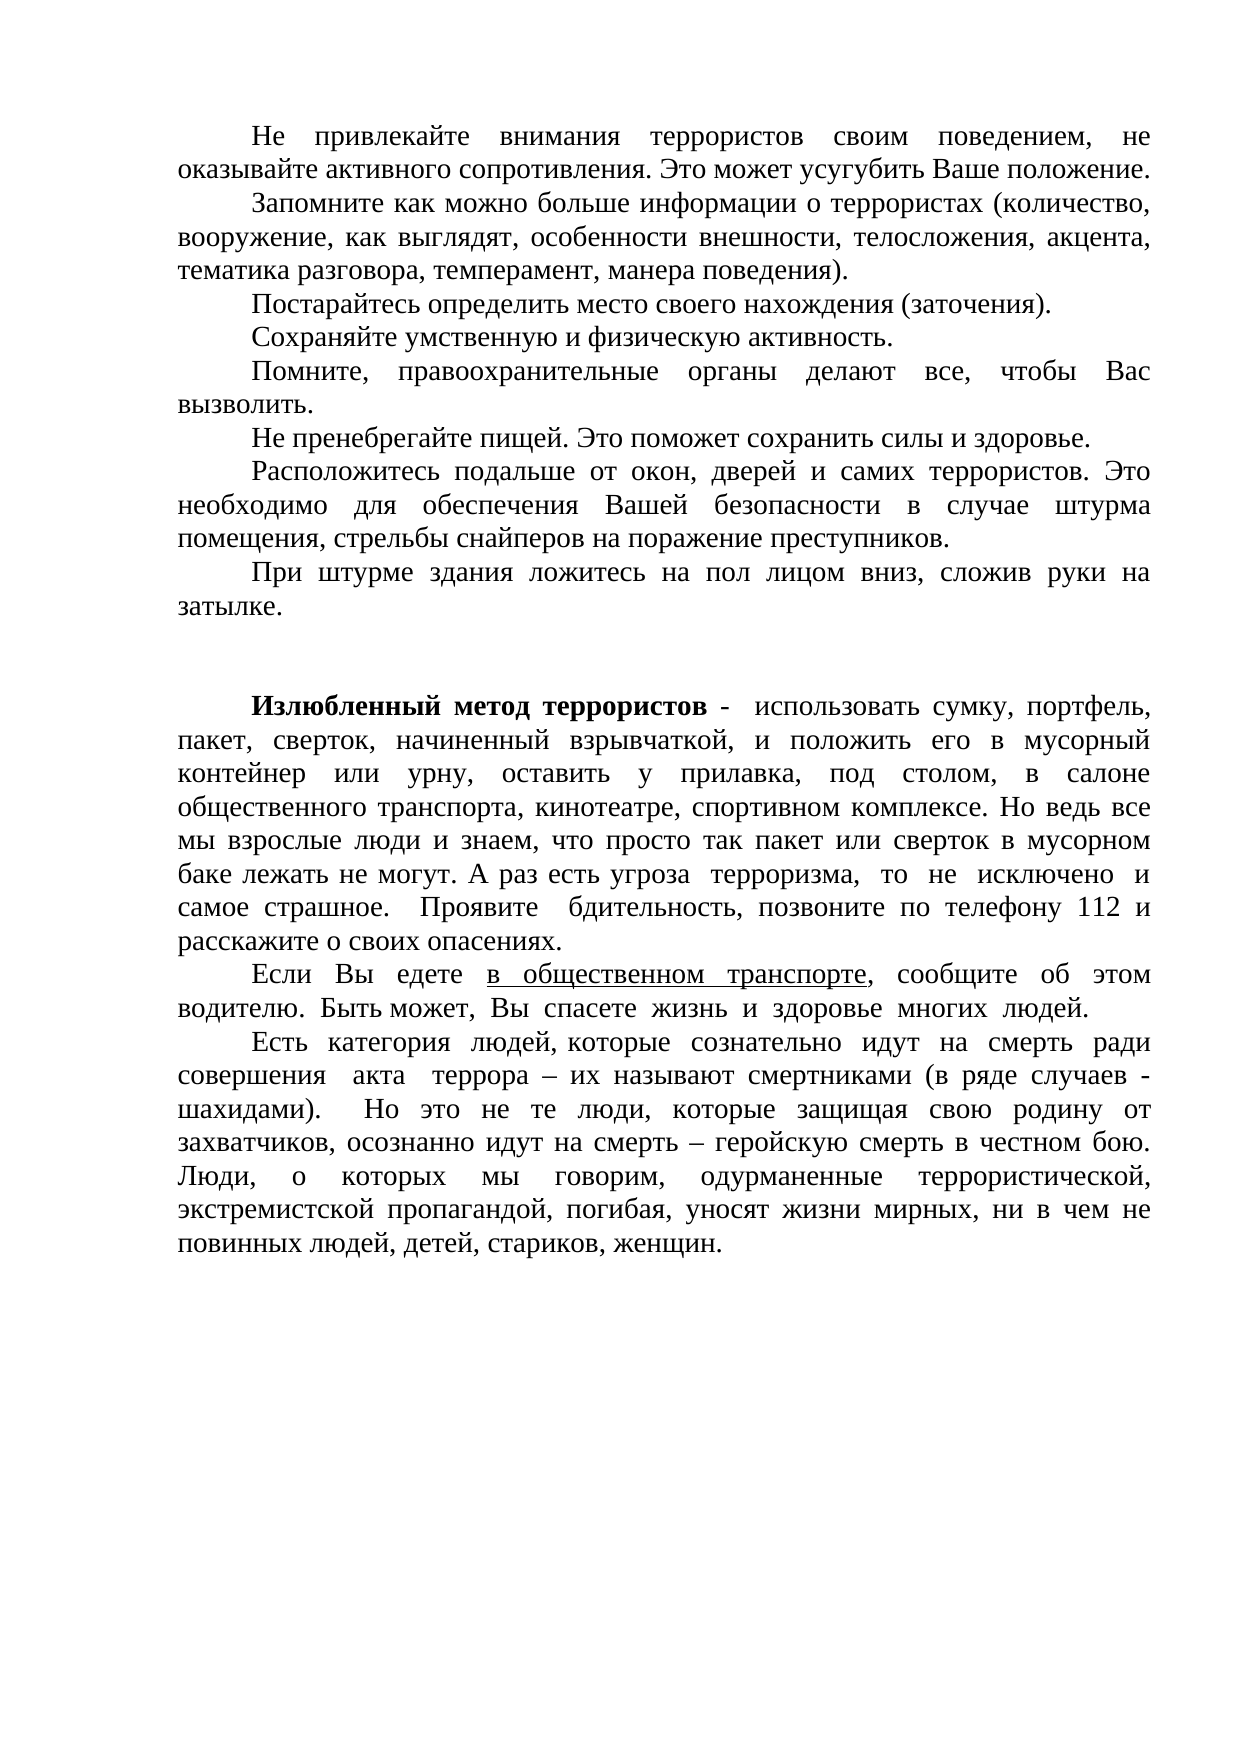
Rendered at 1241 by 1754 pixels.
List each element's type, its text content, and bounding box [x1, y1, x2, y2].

text Не привлекайте внимания террористов своим поведением, не оказывайте активного сопротивления. Это может усугубить Ваше положение. [177, 118, 1152, 185]
text Помните, правоохранительные органы делают все, чтобы Вас вызволить. [177, 353, 1152, 420]
text Постарайтесь определить место своего нахождения (заточения). [177, 286, 1152, 319]
text Запомните как можно больше информации о террористах (количество, вооружение, как выглядят, особенности внешности, телосложения, акцента, тематика разговора, темперамент, манера поведения). [177, 185, 1152, 286]
text Если Вы едете в общественном транспорте, сообщите об этом водителю. Быть может, Вы спасете жизнь и здоровье многих людей. [177, 957, 1152, 1024]
text Расположитесь подальше от окон, дверей и самих террористов. Это необходимо для обеспечения Вашей безопасности в случае штурма помещения, стрельбы снайперов на поражение преступников. [177, 453, 1152, 554]
text Не пренебрегайте пищей. Это поможет сохранить силы и здоровье. [177, 420, 1152, 453]
text Излюбленный метод террористов - использовать сумку, портфель, пакет, сверток, начиненный взрывчаткой, и положить его в мусорный контейнер или урну, оставить у прилавка, под столом, в салоне общественного транспорта, кинотеатре, спортивном комплексе. Но ведь все мы взрослые люди и знаем, что просто так пакет или сверток в мусорном баке лежать не могут. А раз есть угроза терроризма, то не исключено и самое страшное. Проявите бдительность, позвоните по телефону 112 и расскажите о своих опасениях. [177, 688, 1152, 957]
text При штурме здания ложитесь на пол лицом вниз, сложив руки на затылке. [177, 554, 1152, 621]
text Есть категория людей, которые сознательно идут на смерть ради совершения акта террора – их называют смертниками (в ряде случаев - шахидами). Но это не те люди, которые защищая свою родину от захватчиков, осознанно идут на смерть – геройскую смерть в честном бою. Люди, о которых мы говорим, одурманенные террористической, экстремистской пропагандой, погибая, уносят жизни мирных, ни в чем не повинных людей, детей, стариков, женщин. [177, 1024, 1152, 1258]
text Сохраняйте умственную и физическую активность. [177, 319, 1152, 353]
